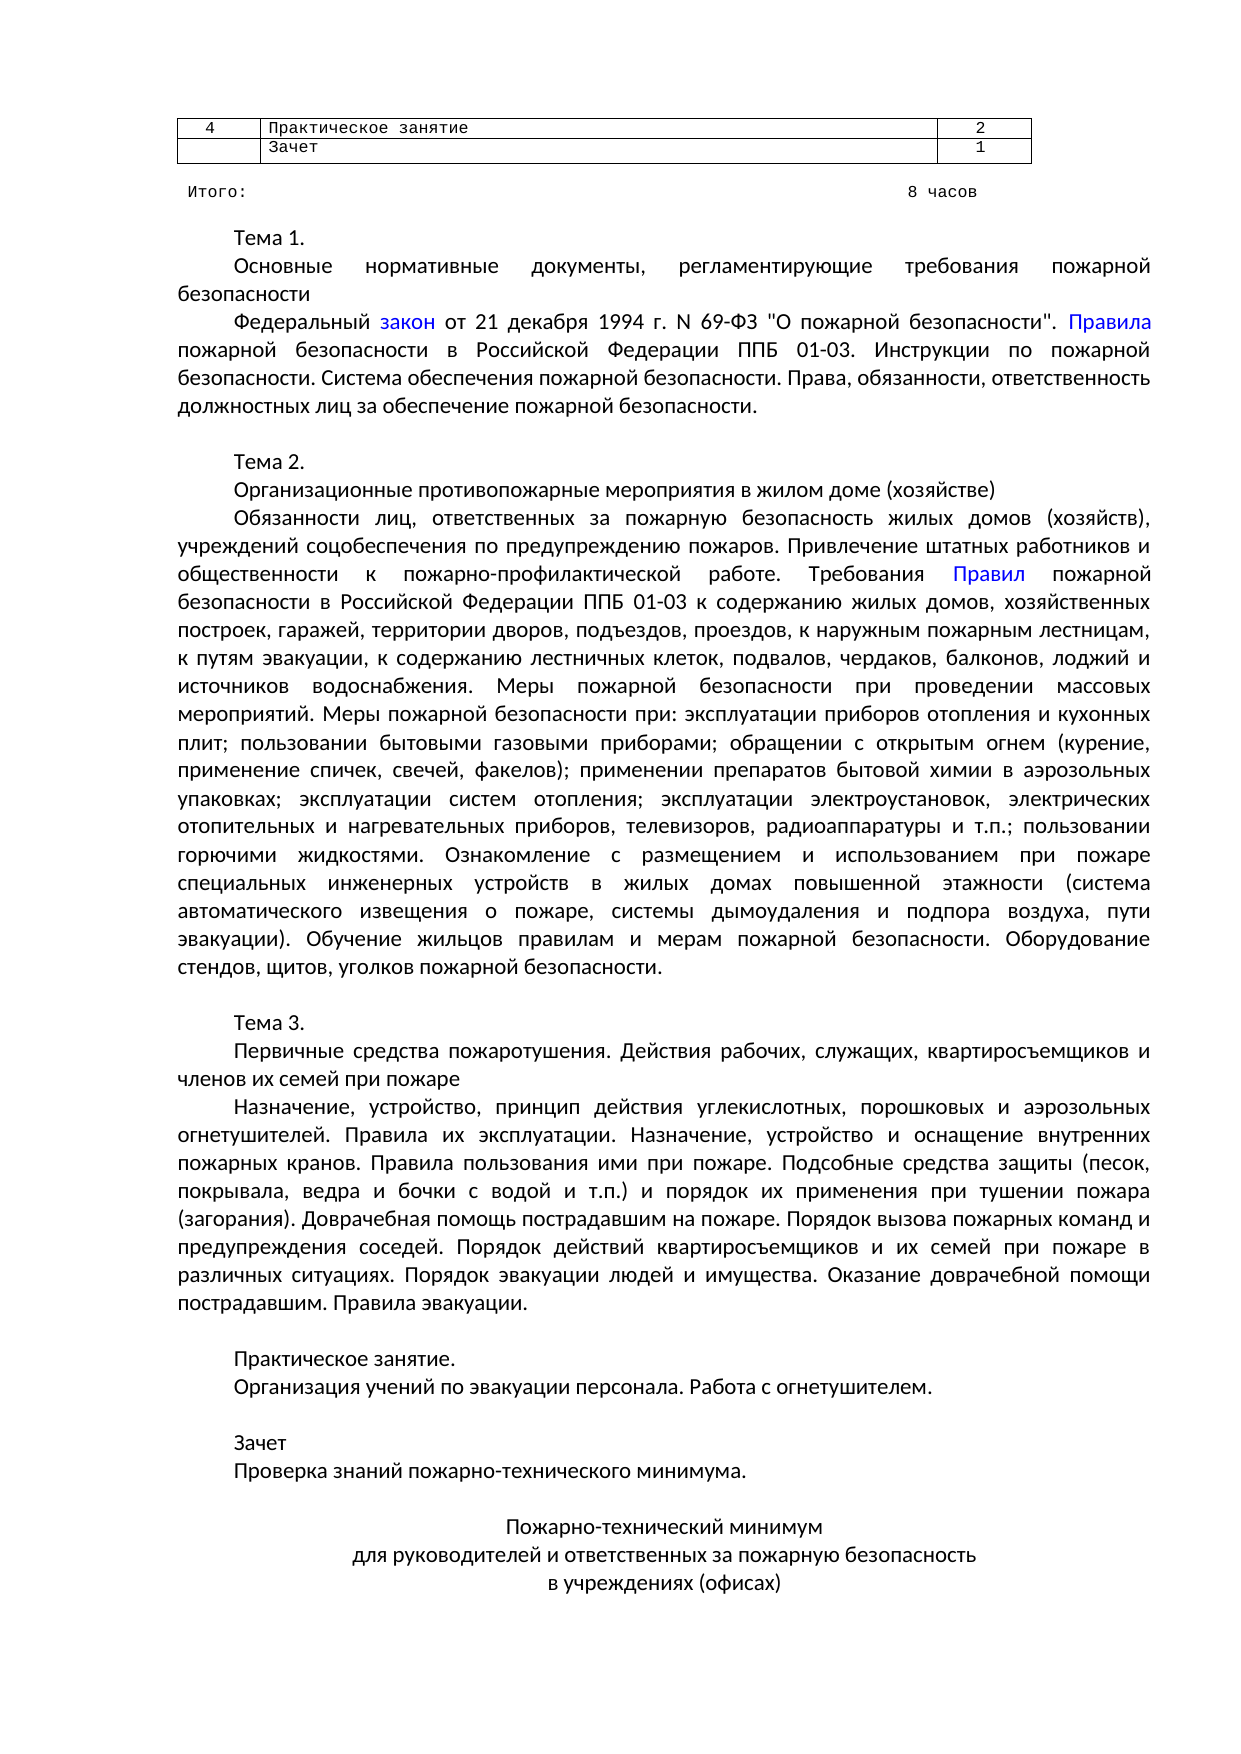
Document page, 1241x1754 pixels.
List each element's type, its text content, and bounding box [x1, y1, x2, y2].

text Организационные противопожарные мероприятия в жилом доме (хозяйстве) [177, 475, 1152, 503]
text Обязанности лиц, ответственных за пожарную безопасность жилых домов (хозяйств), учреждений соцобеспечения по предупреждению пожаров. Привлечение штатных работников и общественности к пожарно-профилактической работе. Требования Правил пожарной безопасности в Российской Федерации ППБ 01-03 к содержанию жилых домов, хозяйственных построек, гаражей, территории дворов, подъездов, проездов, к наружным пожарным лестницам, к путям эвакуации, к содержанию лестничных клеток, подвалов, чердаков, балконов, лоджий и источников водоснабжения. Меры пожарной безопасности при проведении массовых мероприятий. Меры пожарной безопасности при: эксплуатации приборов отопления и кухонных плит; пользовании бытовыми газовыми приборами; обращении с открытым огнем (курение, применение спичек, свечей, факелов); применении препаратов бытовой химии в аэрозольных упаковках; эксплуатации систем отопления; эксплуатации электроустановок, электрических отопительных и нагревательных приборов, телевизоров, радиоаппаратуры и т.п.; пользовании горючими жидкостями. Ознакомление с размещением и использованием при пожаре специальных инженерных устройств в жилых домах повышенной этажности (система автоматического извещения о пожаре, системы дымоудаления и подпора воздуха, пути эвакуации). Обучение жильцов правилам и мерам пожарной безопасности. Оборудование стендов, щитов, уголков пожарной безопасности. [177, 503, 1152, 980]
table_cell Зачет [261, 139, 937, 163]
text Пожарно-технический минимум [177, 1512, 1152, 1540]
text Тема 3. [177, 1008, 1152, 1036]
table_cell [178, 139, 260, 163]
text Основные нормативные документы, регламентирующие требования пожарной безопасности [177, 251, 1152, 307]
text для руководителей и ответственных за пожарную безопасность [177, 1540, 1152, 1568]
text в учреждениях (офисах) [177, 1568, 1152, 1596]
text Первичные средства пожаротушения. Действия рабочих, служащих, квартиросъемщиков и членов их семей при пожаре [177, 1036, 1152, 1092]
text Зачет [177, 1428, 1152, 1456]
text Организация учений по эвакуации персонала. Работа с огнетушителем. [177, 1372, 1152, 1400]
text Практическое занятие. [177, 1344, 1152, 1372]
text Тема 2. [177, 447, 1152, 475]
text Тема 1. [177, 223, 1152, 251]
text Федеральный закон от 21 декабря 1994 г. N 69-ФЗ "О пожарной безопасности". Правила пожарной безопасности в Российской Федерации ППБ 01-03. Инструкции по пожарной безопасности. Система обеспечения пожарной безопасности. Права, обязанности, ответственность должностных лиц за обеспечение пожарной безопасности. [177, 307, 1152, 419]
table_cell 2 [938, 119, 1031, 138]
table_cell 1 [938, 139, 1031, 163]
text Итого: 8 часов [177, 184, 1152, 203]
text Назначение, устройство, принцип действия углекислотных, порошковых и аэрозольных огнетушителей. Правила их эксплуатации. Назначение, устройство и оснащение внутренних пожарных кранов. Правила пользования ими при пожаре. Подсобные средства защиты (песок, покрывала, ведра и бочки с водой и т.п.) и порядок их применения при тушении пожара (загорания). Доврачебная помощь пострадавшим на пожаре. Порядок вызова пожарных команд и предупреждения соседей. Порядок действий квартиросъемщиков и их семей при пожаре в различных ситуациях. Порядок эвакуации людей и имущества. Оказание доврачебной помощи пострадавшим. Правила эвакуации. [177, 1092, 1152, 1316]
text Проверка знаний пожарно-технического минимума. [177, 1456, 1152, 1484]
table_cell 4 [178, 119, 260, 138]
table_cell Практическое занятие [261, 119, 937, 138]
